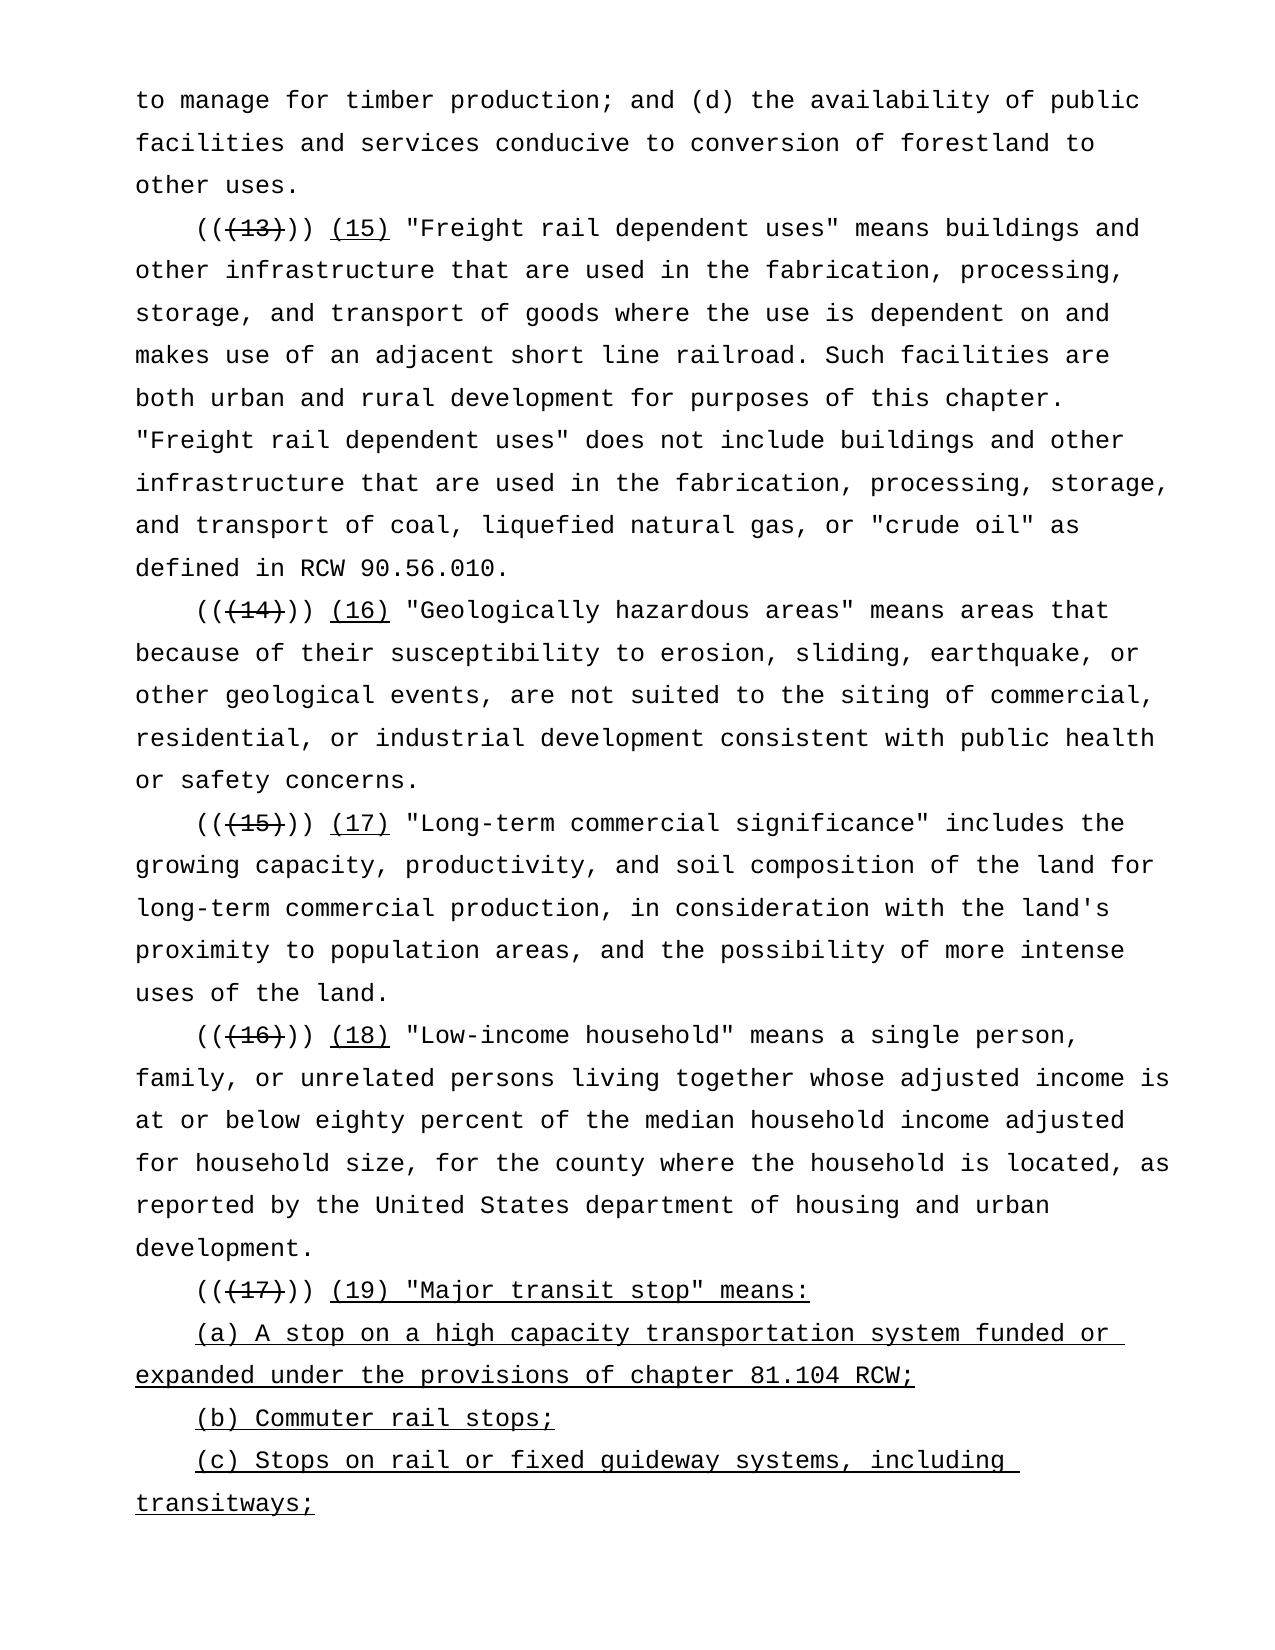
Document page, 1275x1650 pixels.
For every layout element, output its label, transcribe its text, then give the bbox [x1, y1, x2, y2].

text (((16))) (18) "Low-income household" means a single person, family, or unrelated persons living together whose adjusted income is at or below eighty percent of the median household income adjusted for household size, for the county where the household is located, as reported by the United States department of housing and urban development. [135, 1010, 1170, 1265]
text (((17))) (19) "Major transit stop" means: [135, 1265, 1170, 1307]
text (((13))) (15) "Freight rail dependent uses" means buildings and other infrastructure that are used in the fabrication, processing, storage, and transport of goods where the use is dependent on and makes use of an adjacent short line railroad. Such facilities are both urban and rural development for purposes of this chapter. "Freight rail dependent uses" does not include buildings and other infrastructure that are used in the fabrication, processing, storage, and transport of coal, liquefied natural gas, or "crude oil" as defined in RCW 90.56.010. [135, 202, 1170, 585]
text (b) Commuter rail stops; [135, 1392, 1170, 1435]
text (((14))) (16) "Geologically hazardous areas" means areas that because of their susceptibility to erosion, sliding, earthquake, or other geological events, are not suited to the siting of commercial, residential, or industrial development consistent with public health or safety concerns. [135, 585, 1170, 797]
text (c) Stops on rail or fixed guideway systems, including transitways; [135, 1435, 1170, 1520]
text (((15))) (17) "Long-term commercial significance" includes the growing capacity, productivity, and soil composition of the land for long-term commercial production, in consideration with the land's proximity to population areas, and the possibility of more intense uses of the land. [135, 797, 1170, 1010]
text (a) A stop on a high capacity transportation system funded or expanded under the provisions of chapter 81.104 RCW; [135, 1307, 1170, 1392]
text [135, 75, 1170, 202]
